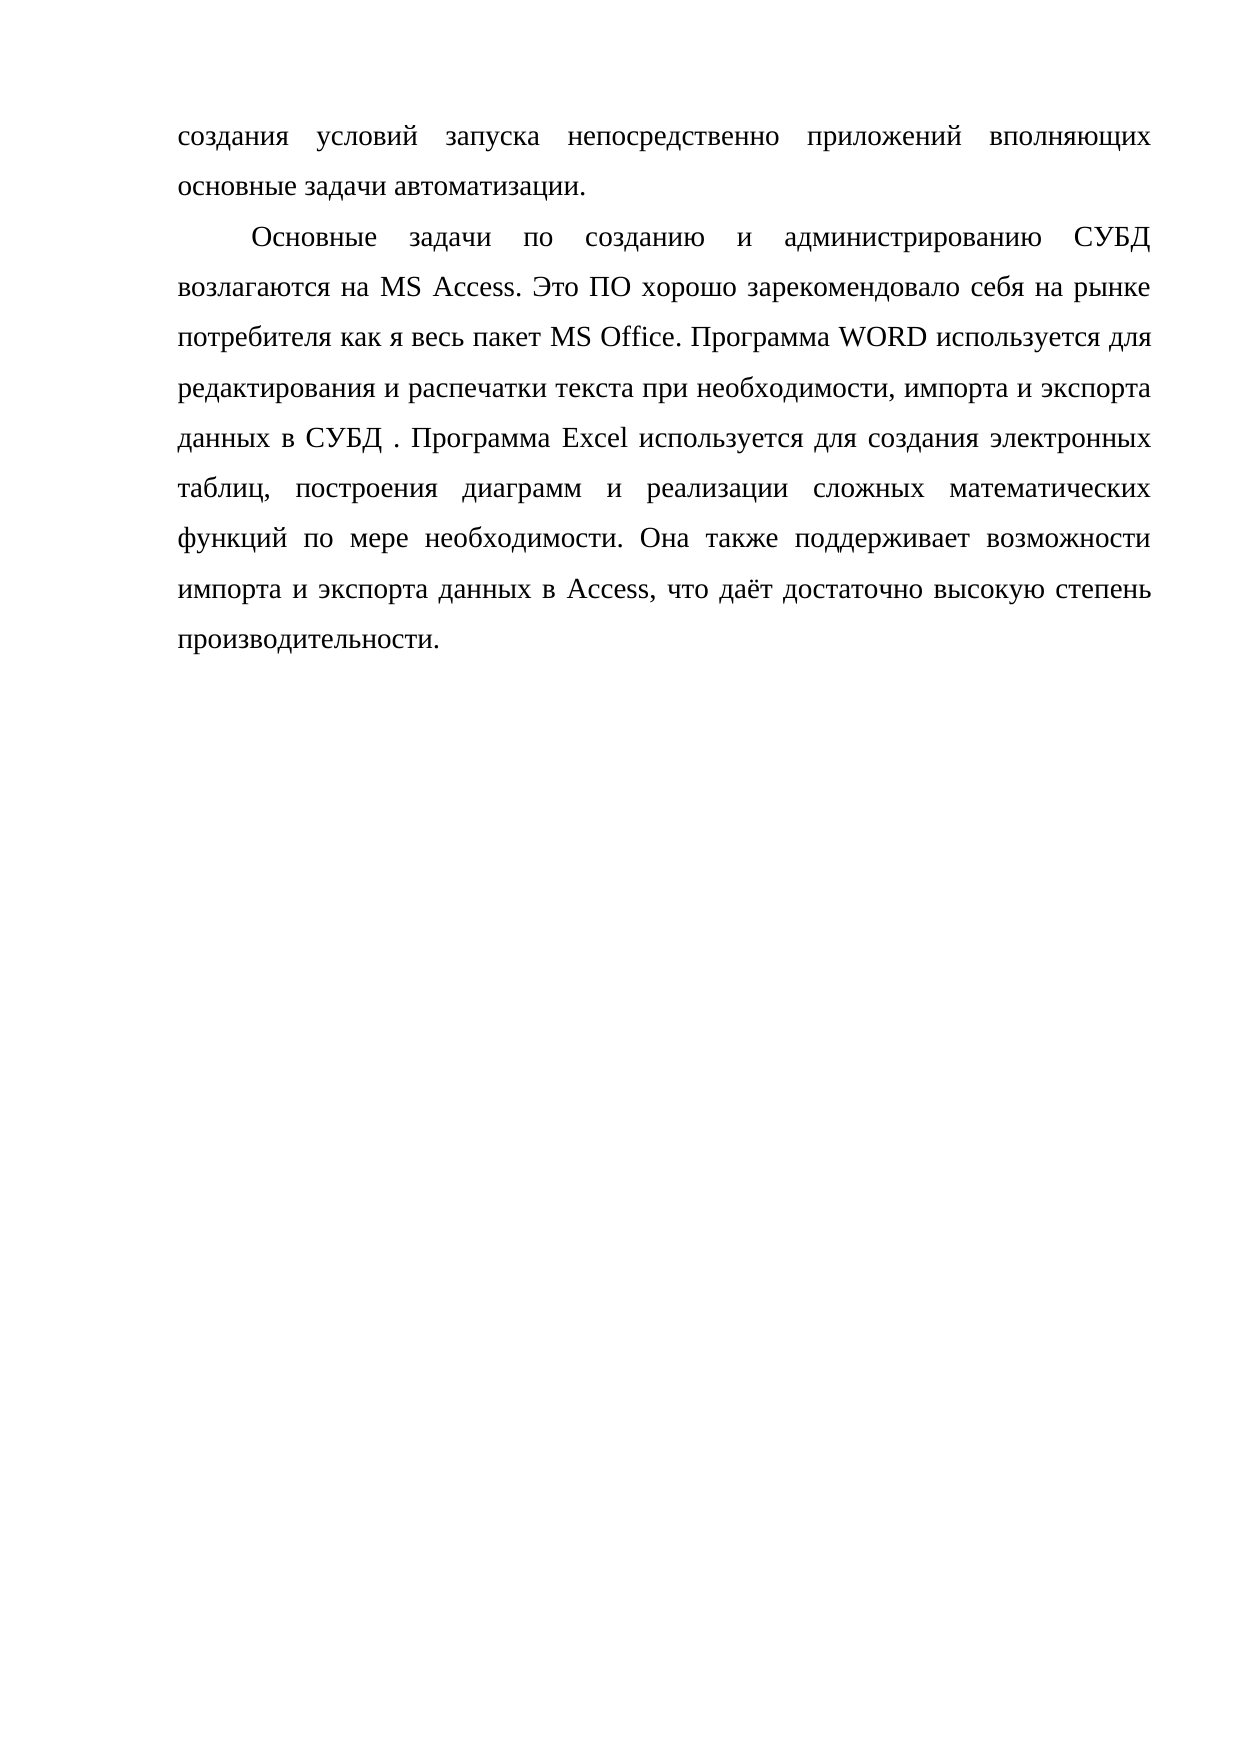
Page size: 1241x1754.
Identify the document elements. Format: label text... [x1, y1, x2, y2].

text Основные задачи по созданию и администрированию СУБД возлагаются на MS Access. Это ПО хорошо зарекомендовало себя на рынке потребителя как я весь пакет MS Office. Программа WORD используется для редактирования и распечатки текста при необходимости, импорта и экспорта данных в СУБД . Программа Excel используется для создания электронных таблиц, построения диаграмм и реализации сложных математических функций по мере необходимости. Она также поддерживает возможности импорта и экспорта данных в Access, что даёт достаточно высокую степень производительности. [177, 219, 1152, 655]
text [177, 118, 1152, 202]
